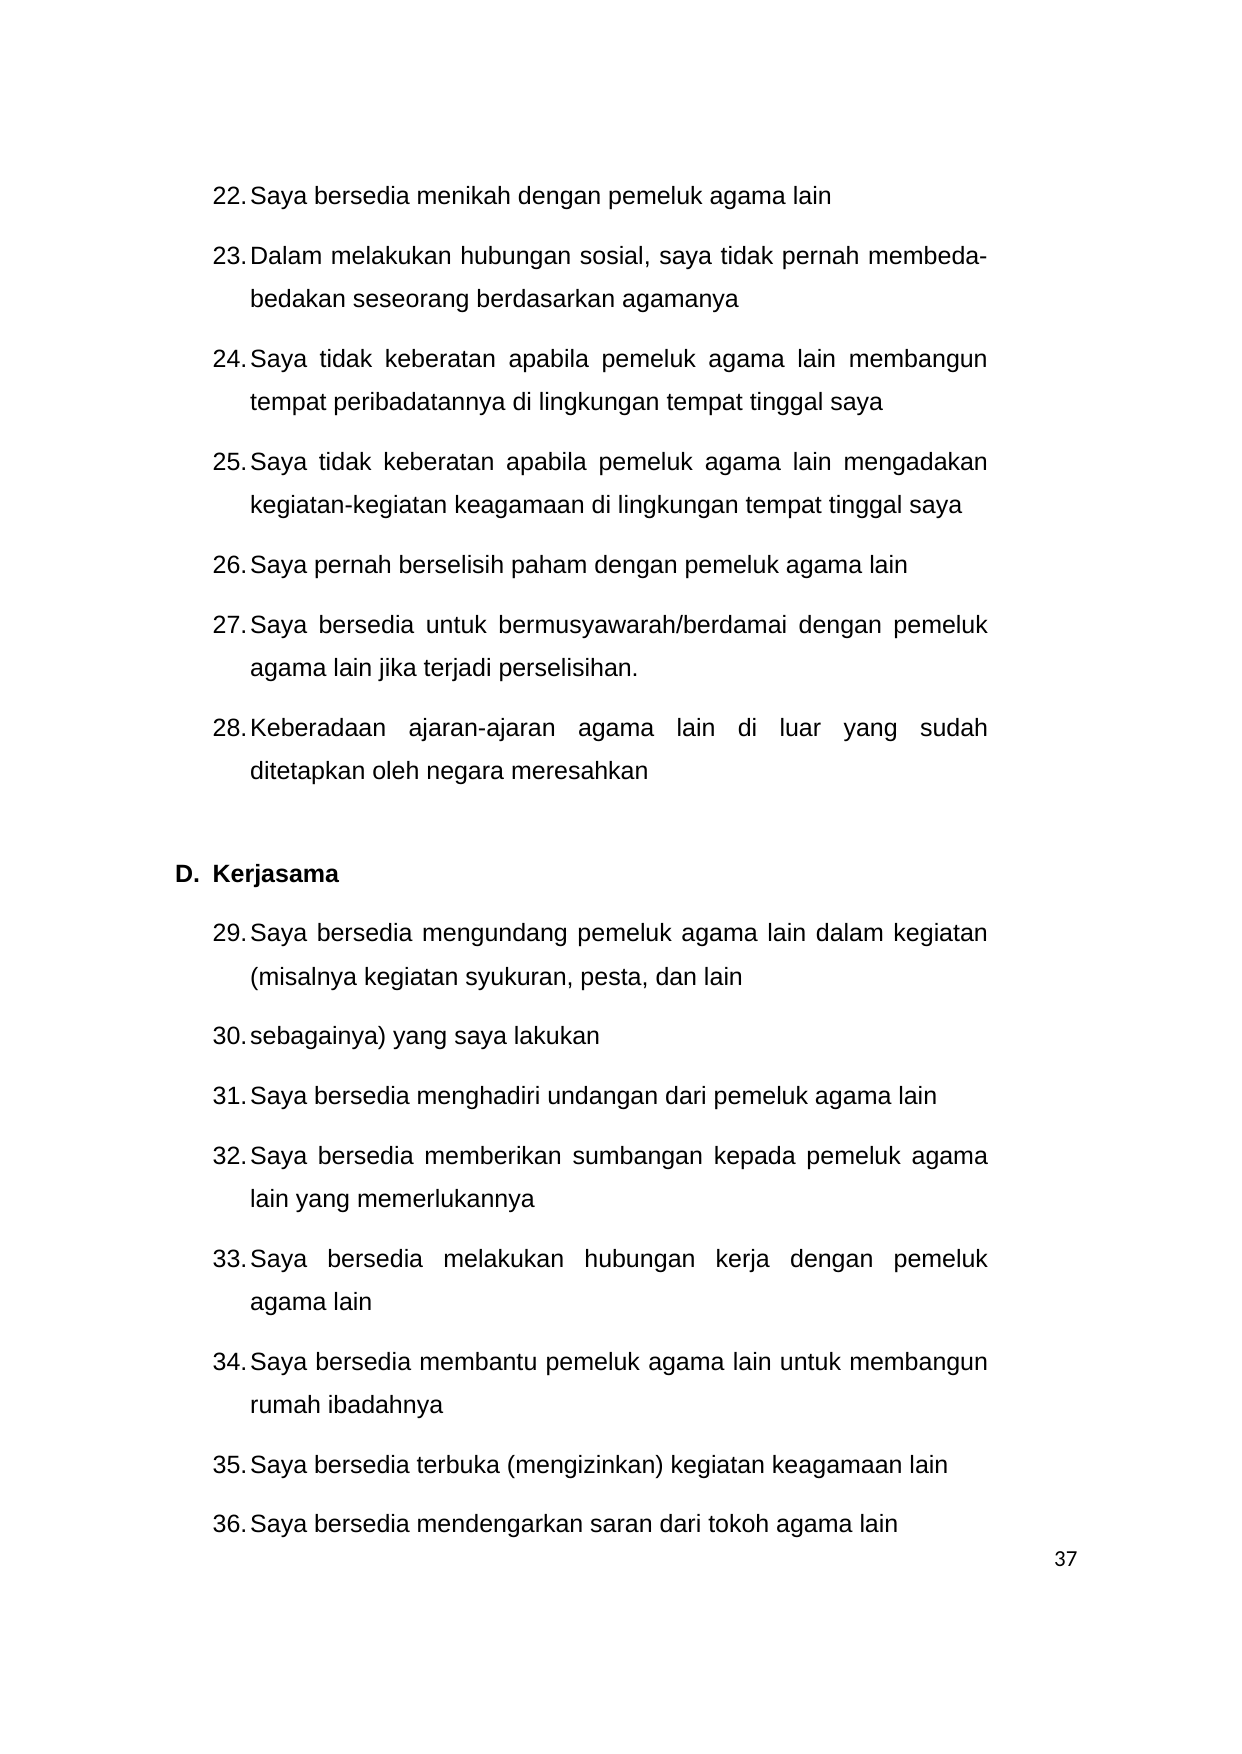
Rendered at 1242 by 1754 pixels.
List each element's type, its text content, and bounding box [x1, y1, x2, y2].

list Saya tidak keberatan apabila pemeluk agama lain mengadakan kegiatan-kegiatan keagamaan di lingkungan tempat tinggal saya [212, 447, 989, 519]
list Saya bersedia menikah dengan pemeluk agama lain [212, 181, 989, 210]
list Saya bersedia terbuka (mengizinkan) kegiatan keagamaan lain [212, 1449, 989, 1478]
list Saya bersedia melakukan hubungan kerja dengan pemeluk agama lain [212, 1244, 989, 1316]
list Saya pernah berselisih paham dengan pemeluk agama lain [212, 550, 989, 578]
list Saya bersedia menghadiri undangan dari pemeluk agama lain [212, 1081, 989, 1110]
list Saya tidak keberatan apabila pemeluk agama lain membangun tempat peribadatannya di lingkungan tempat tinggal saya [212, 344, 989, 416]
list Keberadaan ajaran-ajaran agama lain di luar yang sudah ditetapkan oleh negara meresahkan [212, 712, 989, 784]
list sebagainya) yang saya lakukan [212, 1021, 989, 1050]
list Kerjasama [175, 858, 989, 887]
list Saya bersedia mengundang pemeluk agama lain dalam kegiatan (misalnya kegiatan syukuran, pesta, dan lain [212, 918, 989, 990]
list Saya bersedia untuk bermusyawarah/berdamai dengan pemeluk agama lain jika terjadi perselisihan. [212, 609, 989, 681]
list Saya bersedia mendengarkan saran dari tokoh agama lain [212, 1509, 989, 1538]
list Saya bersedia memberikan sumbangan kepada pemeluk agama lain yang memerlukannya [212, 1141, 989, 1213]
list Dalam melakukan hubungan sosial, saya tidak pernah membeda-bedakan seseorang berdasarkan agamanya [212, 241, 989, 313]
list Saya bersedia membantu pemeluk agama lain untuk membangun rumah ibadahnya [212, 1347, 989, 1418]
